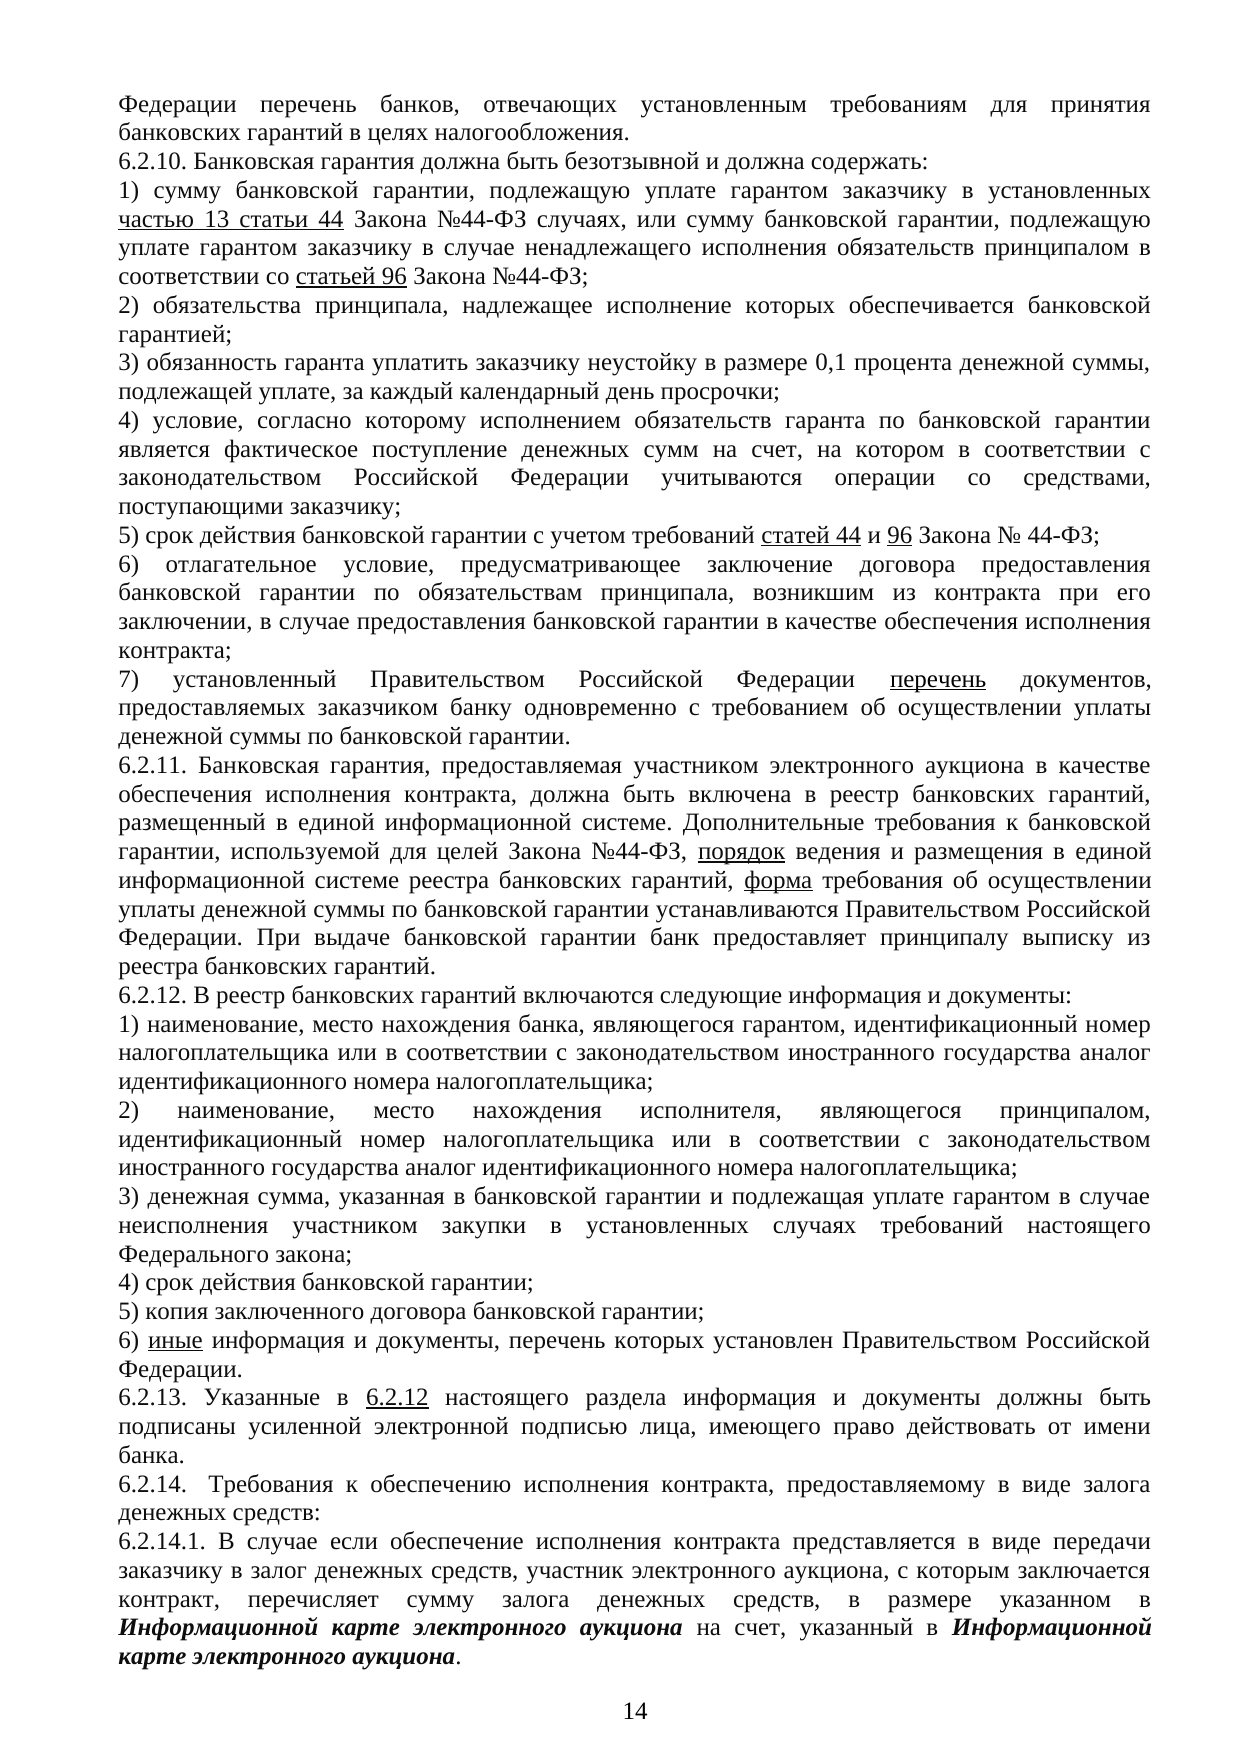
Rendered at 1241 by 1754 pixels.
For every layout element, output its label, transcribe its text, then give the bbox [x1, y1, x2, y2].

text 5) копия заключенного договора банковской гарантии; [118, 1296, 1152, 1325]
text 6.2.10. Банковская гарантия должна быть безотзывной и должна содержать: [118, 146, 1152, 175]
text 6.2.12. В реестр банковских гарантий включаются следующие информация и документы: [118, 980, 1152, 1009]
text 7) установленный Правительством Российской Федерации перечень документов, предоставляемых заказчиком банку одновременно с требованием об осуществлении уплаты денежной суммы по банковской гарантии. [118, 664, 1152, 750]
text 1) сумму банковской гарантии, подлежащую уплате гарантом заказчику в установленных частью 13 статьи 44 Закона №44-ФЗ случаях, или сумму банковской гарантии, подлежащую уплате гарантом заказчику в случае ненадлежащего исполнения обязательств принципалом в соответствии со статьей 96 Закона №44-ФЗ; [118, 175, 1152, 290]
text 3) обязанность гаранта уплатить заказчику неустойку в размере 0,1 процента денежной суммы, подлежащей уплате, за каждый календарный день просрочки; [118, 347, 1152, 405]
text 2) наименование, место нахождения исполнителя, являющегося принципалом, идентификационный номер налогоплательщика или в соответствии с законодательством иностранного государства аналог идентификационного номера налогоплательщика; [118, 1095, 1152, 1181]
text 6.2.14.1. В случае если обеспечение исполнения контракта представляется в виде передачи заказчику в залог денежных средств, участник электронного аукциона, с которым заключается контракт, перечисляет сумму залога денежных средств, в размере указанном в Информационной карте электронного аукциона на счет, указанный в Информационной карте электронного аукциона. [118, 1526, 1152, 1670]
text 6) иные информация и документы, перечень которых установлен Правительством Российской Федерации. [118, 1325, 1152, 1382]
text 6.2.11. Банковская гарантия, предоставляемая участником электронного аукциона в качестве обеспечения исполнения контракта, должна быть включена в реестр банковских гарантий, размещенный в единой информационной системе. Дополнительные требования к банковской гарантии, используемой для целей Закона №44-ФЗ, порядок ведения и размещения в единой информационной системе реестра банковских гарантий, форма требования об осуществлении уплаты денежной суммы по банковской гарантии устанавливаются Правительством Российской Федерации. При выдаче банковской гарантии банк предоставляет принципалу выписку из реестра банковских гарантий. [118, 750, 1152, 980]
text 2) обязательства принципала, надлежащее исполнение которых обеспечивается банковской гарантией; [118, 290, 1152, 347]
text 3) денежная сумма, указанная в банковской гарантии и подлежащая уплате гарантом в случае неисполнения участником закупки в установленных случаях требований настоящего Федерального закона; [118, 1181, 1152, 1267]
text 6.2.14. Требования к обеспечению исполнения контракта, предоставляемому в виде залога денежных средств: [118, 1469, 1152, 1526]
text 4) условие, согласно которому исполнением обязательств гаранта по банковской гарантии является фактическое поступление денежных сумм на счет, на котором в соответствии с законодательством Российской Федерации учитываются операции со средствами, поступающими заказчику; [118, 405, 1152, 520]
text 6) отлагательное условие, предусматривающее заключение договора предоставления банковской гарантии по обязательствам принципала, возникшим из контракта при его заключении, в случае предоставления банковской гарантии в качестве обеспечения исполнения контракта; [118, 549, 1152, 664]
text 4) срок действия банковской гарантии; [118, 1267, 1152, 1296]
text 1) наименование, место нахождения банка, являющегося гарантом, идентификационный номер налогоплательщика или в соответствии с законодательством иностранного государства аналог идентификационного номера налогоплательщика; [118, 1009, 1152, 1095]
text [118, 89, 1152, 146]
text 5) срок действия банковской гарантии с учетом требований статей 44 и 96 Закона № 44-ФЗ; [118, 520, 1152, 549]
text 6.2.13. Указанные в 6.2.12 настоящего раздела информация и документы должны быть подписаны усиленной электронной подписью лица, имеющего право действовать от имени банка. [118, 1382, 1152, 1469]
